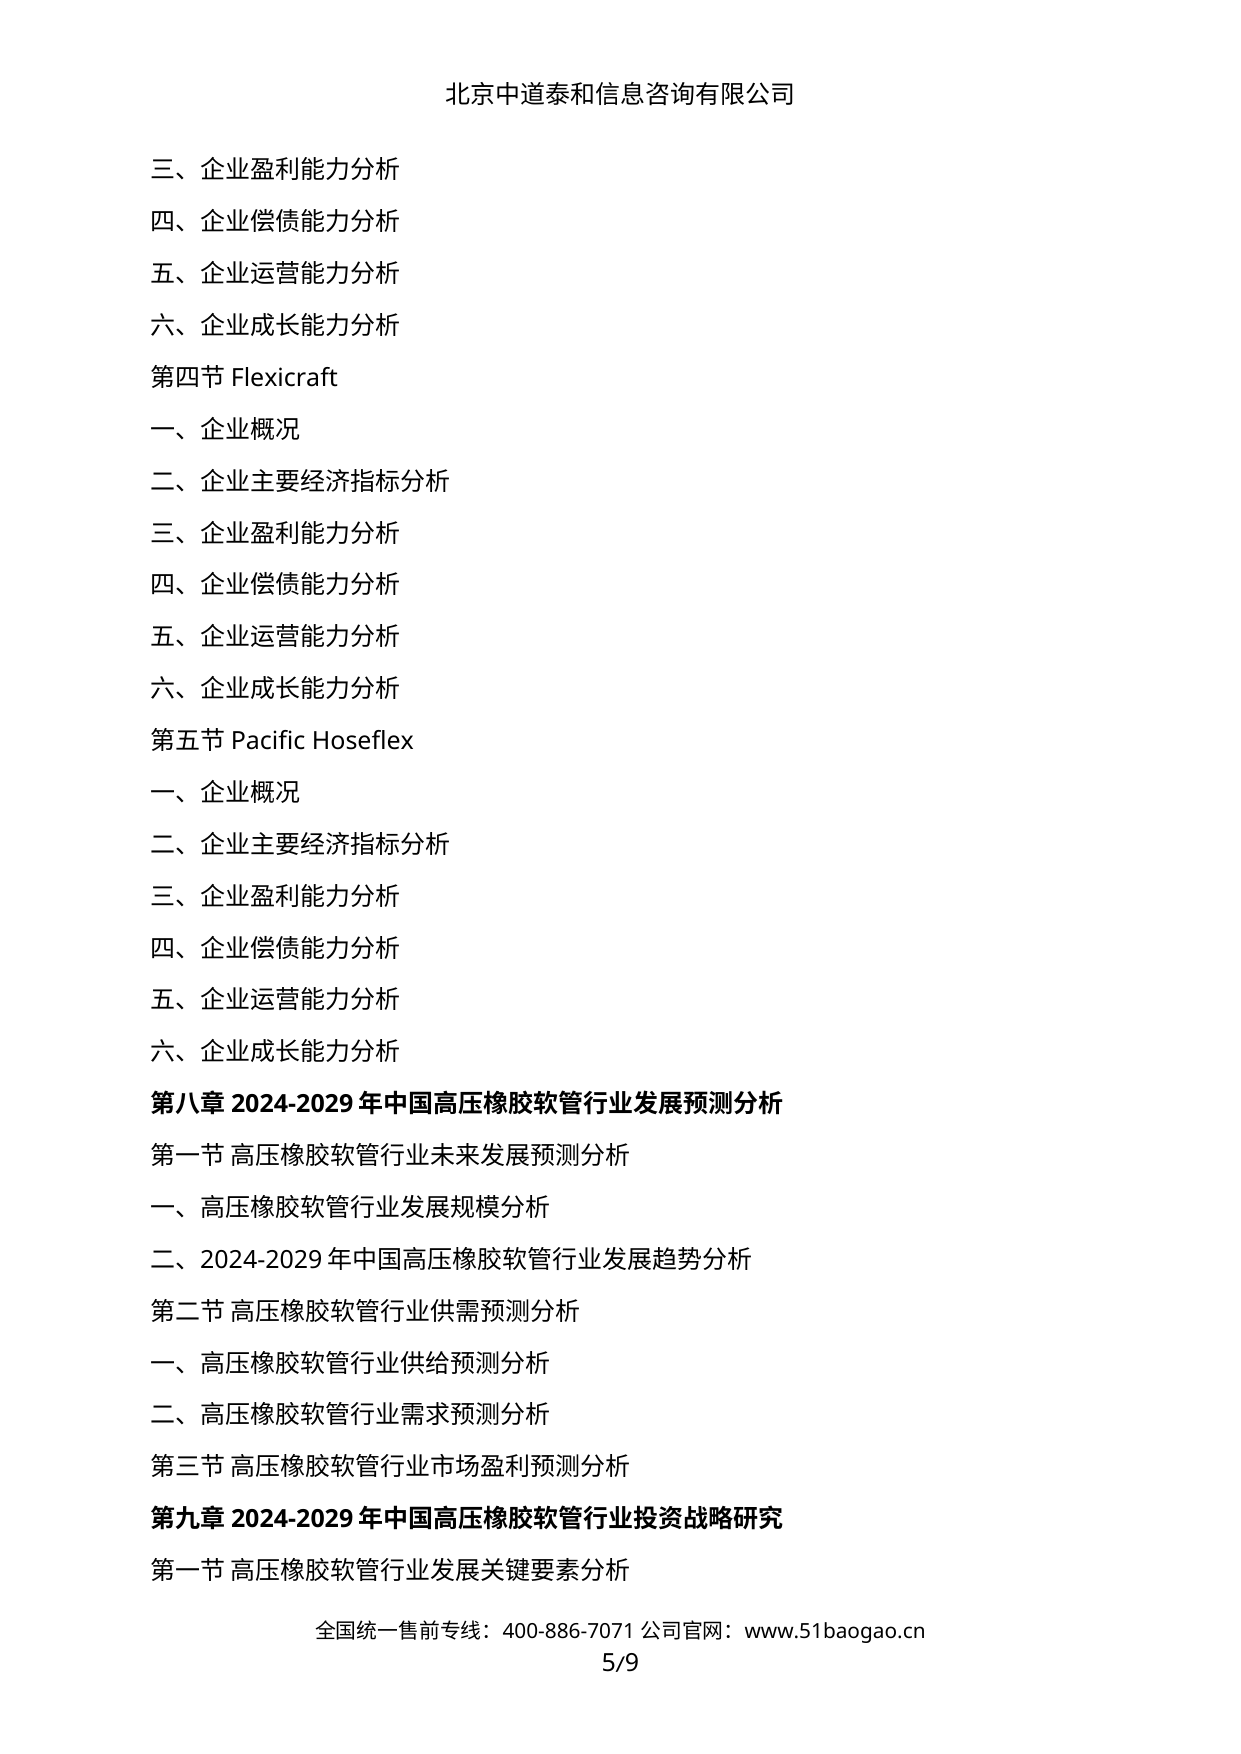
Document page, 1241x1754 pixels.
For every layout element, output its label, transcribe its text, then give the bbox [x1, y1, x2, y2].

text 一、高压橡胶软管行业供给预测分析 [150, 1343, 1090, 1379]
text 六、企业成长能力分析 [150, 1032, 1090, 1068]
text 第一节 高压橡胶软管行业发展关键要素分析 [150, 1551, 1090, 1587]
text 五、企业运营能力分析 [150, 617, 1090, 653]
text 四、企业偿债能力分析 [150, 928, 1090, 964]
text 三、企业盈利能力分析 [150, 513, 1090, 549]
text 三、企业盈利能力分析 [150, 150, 1090, 186]
text 第四节 Flexicraft [150, 357, 1090, 394]
text 四、企业偿债能力分析 [150, 565, 1090, 601]
text 六、企业成长能力分析 [150, 669, 1090, 705]
text 三、企业盈利能力分析 [150, 876, 1090, 912]
text 第三节 高压橡胶软管行业市场盈利预测分析 [150, 1447, 1090, 1483]
text 一、高压橡胶软管行业发展规模分析 [150, 1187, 1090, 1224]
text 第二节 高压橡胶软管行业供需预测分析 [150, 1291, 1090, 1327]
text 一、企业概况 [150, 409, 1090, 446]
text 二、2024-2029年中国高压橡胶软管行业发展趋势分析 [150, 1239, 1090, 1276]
text 四、企业偿债能力分析 [150, 202, 1090, 238]
text 一、企业概况 [150, 772, 1090, 809]
text 二、企业主要经济指标分析 [150, 824, 1090, 861]
text 第一节 高压橡胶软管行业未来发展预测分析 [150, 1136, 1090, 1172]
text 六、企业成长能力分析 [150, 306, 1090, 342]
text 二、高压橡胶软管行业需求预测分析 [150, 1395, 1090, 1431]
text 五、企业运营能力分析 [150, 980, 1090, 1016]
text 五、企业运营能力分析 [150, 254, 1090, 290]
text 第九章 2024-2029年中国高压橡胶软管行业投资战略研究 [150, 1499, 1090, 1535]
text 二、企业主要经济指标分析 [150, 461, 1090, 497]
text 第五节 Pacific Hoseflex [150, 721, 1090, 757]
text 第八章 2024-2029年中国高压橡胶软管行业发展预测分析 [150, 1084, 1090, 1120]
